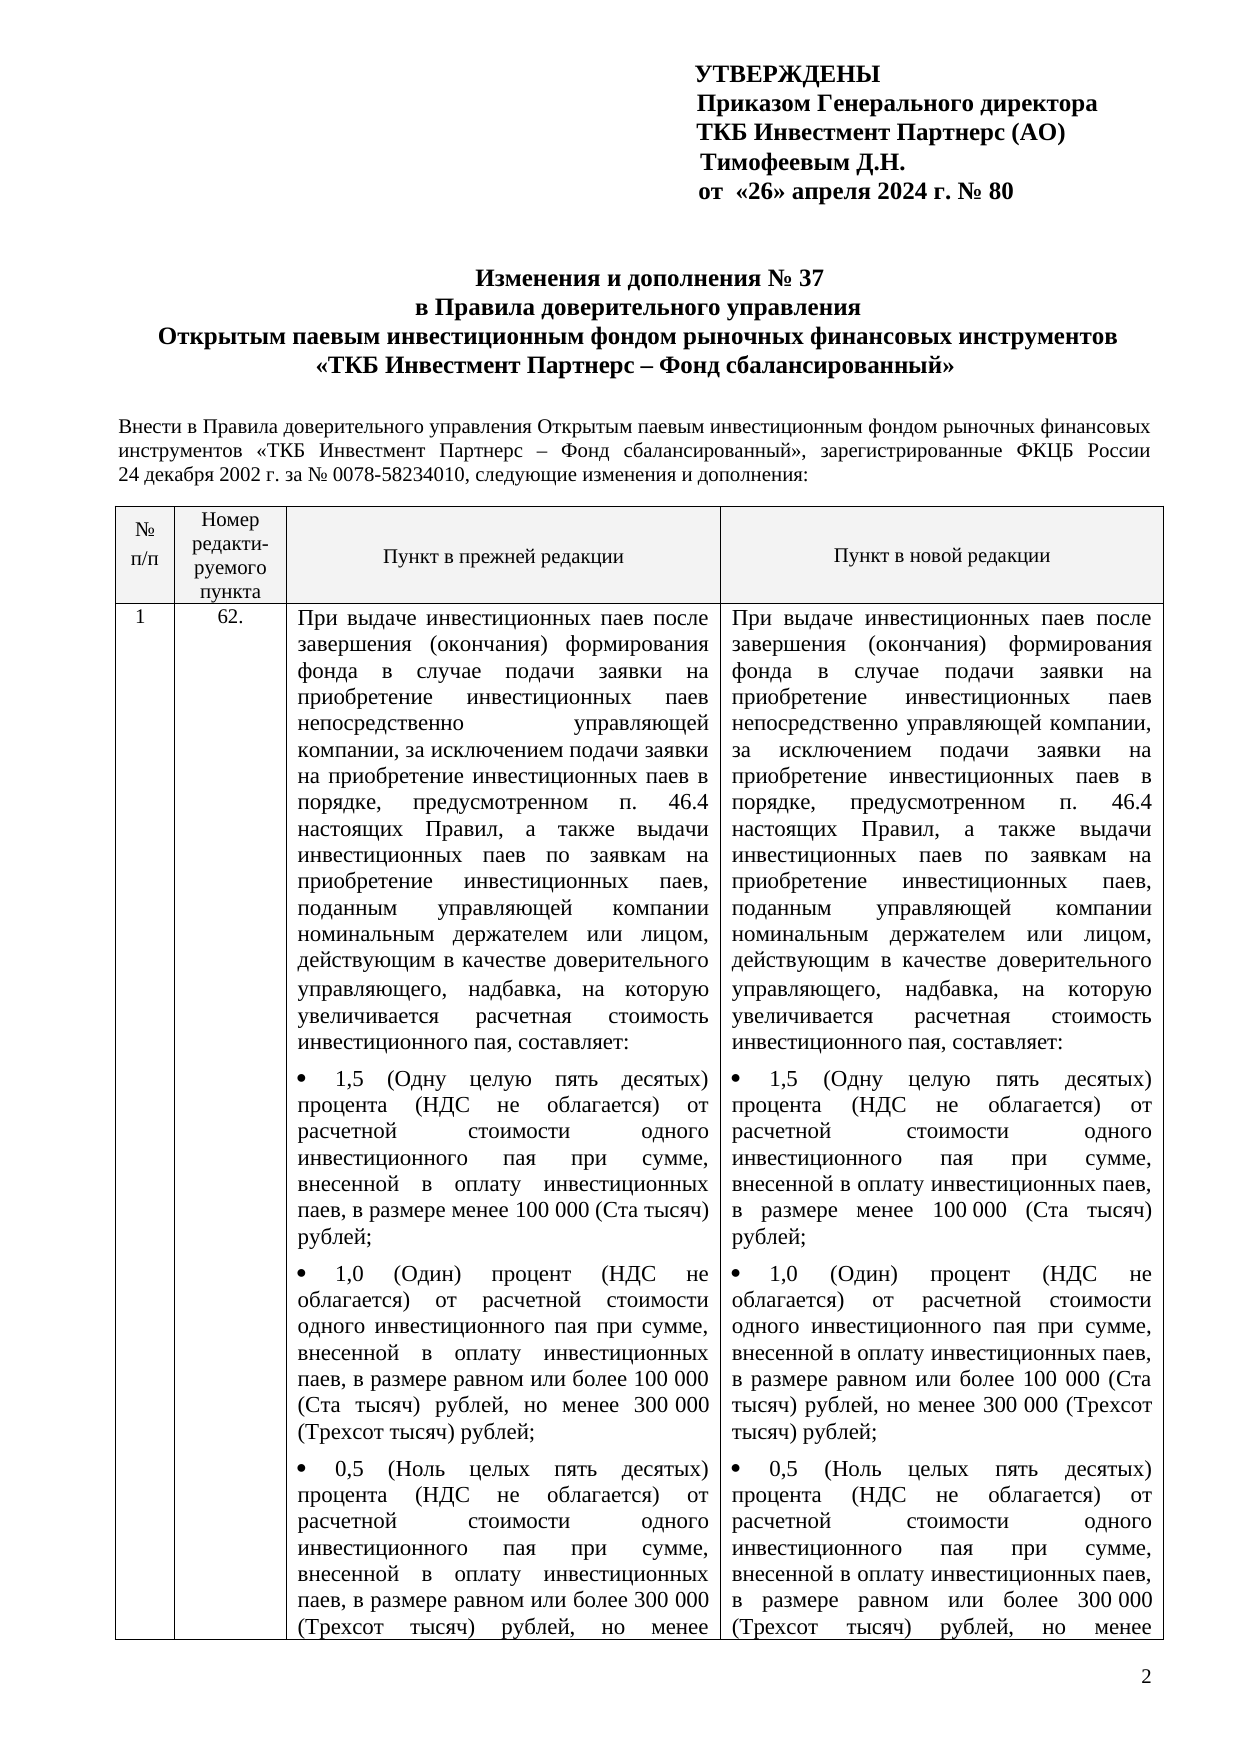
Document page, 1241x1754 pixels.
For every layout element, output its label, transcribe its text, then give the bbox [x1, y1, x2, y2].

text ТКБ Инвестмент Партнерс (АО) [118, 117, 1152, 147]
table_header Пункт в прежней редакции [287, 507, 720, 603]
title Внести в Правила доверительного управления Открытым паевым инвестиционным фондом рыночных финансовых инструментов «ТКБ Инвестмент Партнерс – Фонд сбалансированный», зарегистрированные ФКЦБ России 24 декабря 2002 г. за № 0078-58234010, следующие изменения и дополнения: [118, 414, 1152, 486]
table_cell 62. [175, 604, 286, 1639]
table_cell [287, 604, 720, 1639]
text от «26» апреля 2024 г. № 80 [118, 176, 1152, 205]
text Тимофеевым Д.Н. [118, 147, 1152, 176]
table_header Номер редакти-руемого пункта [175, 507, 286, 603]
title Изменения и дополнения № 37 [118, 263, 1152, 292]
table_header № п/п [116, 507, 174, 603]
title «ТКБ Инвестмент Партнерс – Фонд сбалансированный» [118, 350, 1152, 379]
title Открытым паевым инвестиционным фондом рыночных финансовых инструментов [118, 321, 1152, 350]
table_cell 1 [116, 604, 174, 1639]
text Приказом Генерального директора [118, 88, 1152, 117]
title УТВЕРЖДЕНЫ [118, 59, 1152, 88]
table_header Пункт в новой редакции [721, 507, 1163, 603]
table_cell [721, 604, 1163, 1639]
title в Правила доверительного управления [118, 292, 1152, 321]
